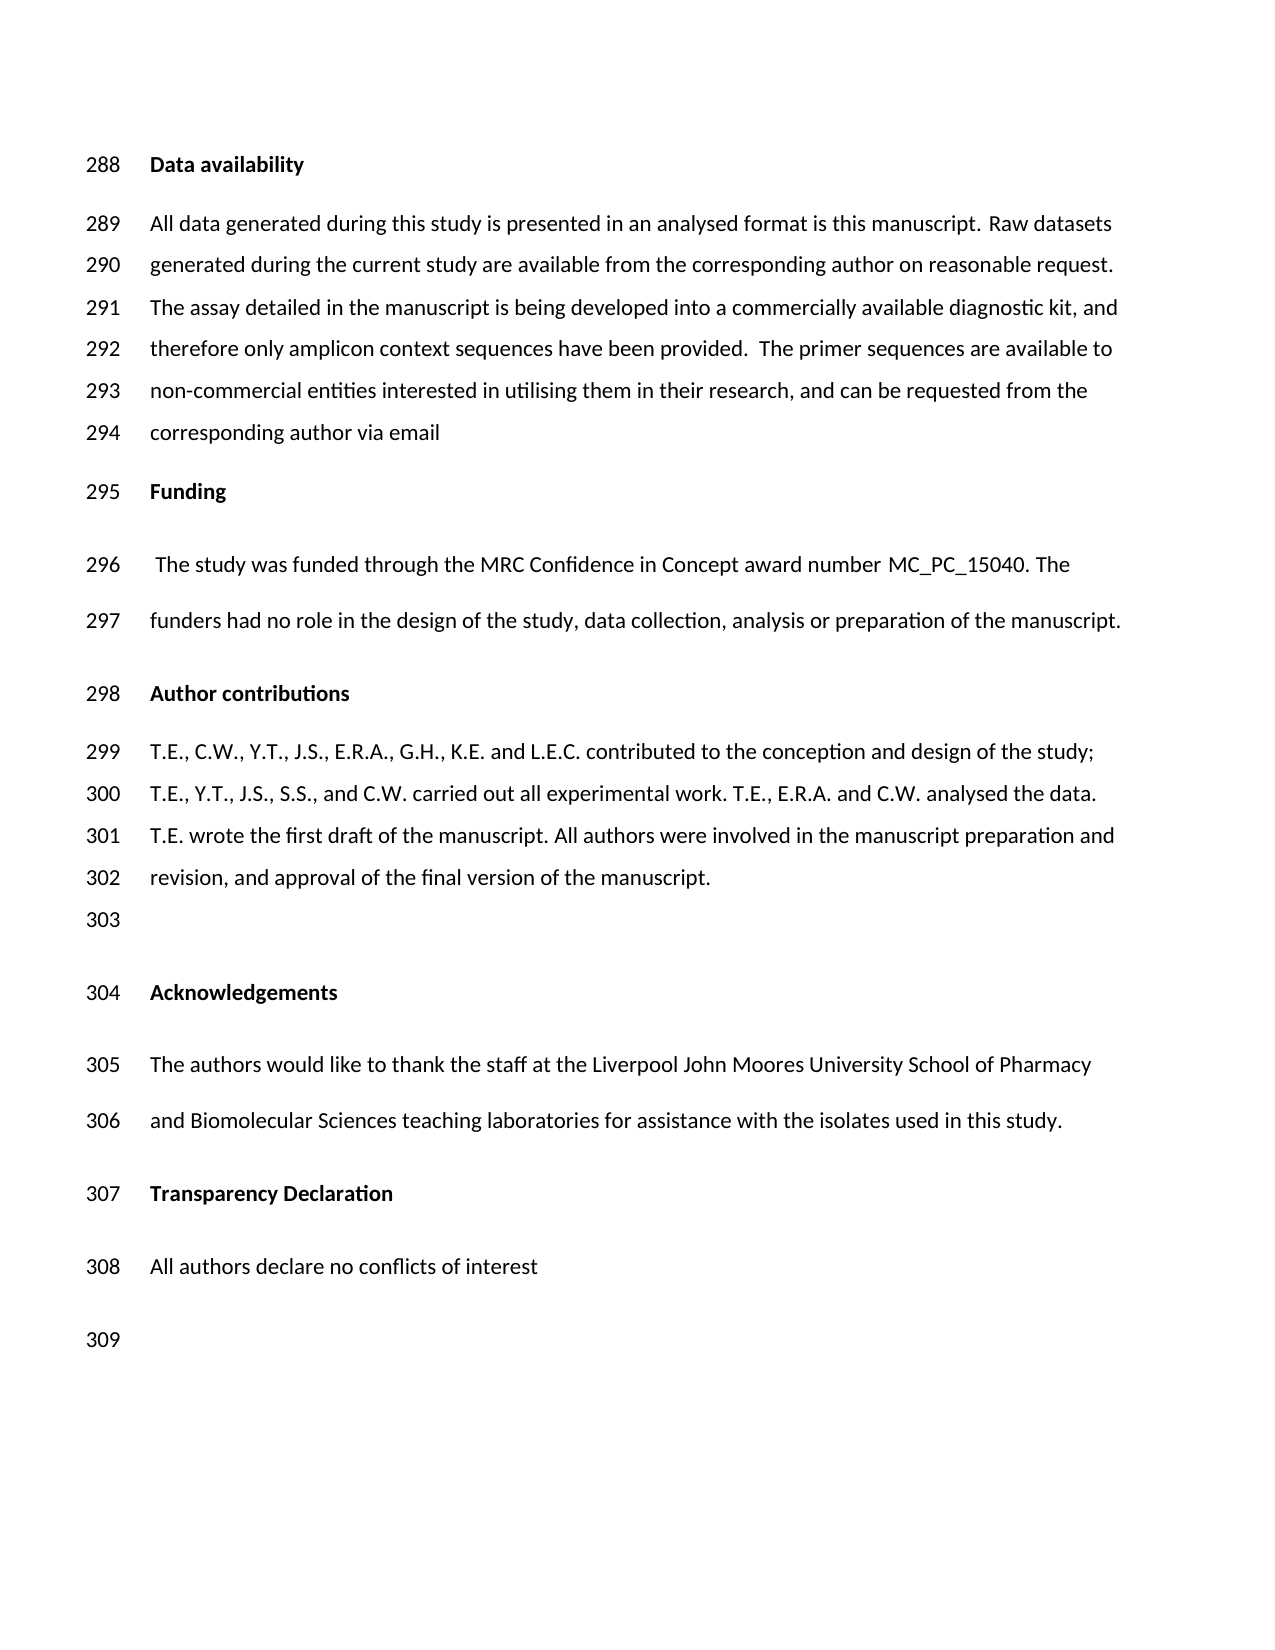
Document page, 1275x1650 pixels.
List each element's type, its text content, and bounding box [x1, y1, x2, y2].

text Funding [150, 477, 1125, 505]
text Transparency Declaration [150, 1179, 1125, 1207]
text Data availability [150, 150, 1125, 178]
text The study was funded through the MRC Confidence in Concept award number MC_PC_15040. The funders had no role in the design of the study, data collection, analysis or preparation of the manuscript. [150, 550, 1125, 634]
text All authors declare no conflicts of interest [150, 1252, 1125, 1280]
text The authors would like to thank the staff at the Liverpool John Moores University School of Pharmacy and Biomolecular Sciences teaching laboratories for assistance with the isolates used in this study. [150, 1051, 1125, 1135]
text All data generated during this study is presented in an analysed format is this manuscript. Raw datasets generated during the current study are available from the corresponding author on reasonable request. The assay detailed in the manuscript is being developed into a commercially available diagnostic kit, and therefore only amplicon context sequences have been provided. The primer sequences are available to non-commercial entities interested in utilising them in their research, and can be requested from the corresponding author via email [150, 209, 1125, 447]
text T.E., C.W., Y.T., J.S., E.R.A., G.H., K.E. and L.E.C. contributed to the conception and design of the study; T.E., Y.T., J.S., S.S., and C.W. carried out all experimental work. T.E., E.R.A. and C.W. analysed the data. T.E. wrote the first draft of the manuscript. All authors were involved in the manuscript preparation and revision, and approval of the final version of the manuscript. [150, 737, 1125, 891]
text Author contributions [150, 679, 1125, 707]
text Acknowledgements [150, 978, 1125, 1006]
